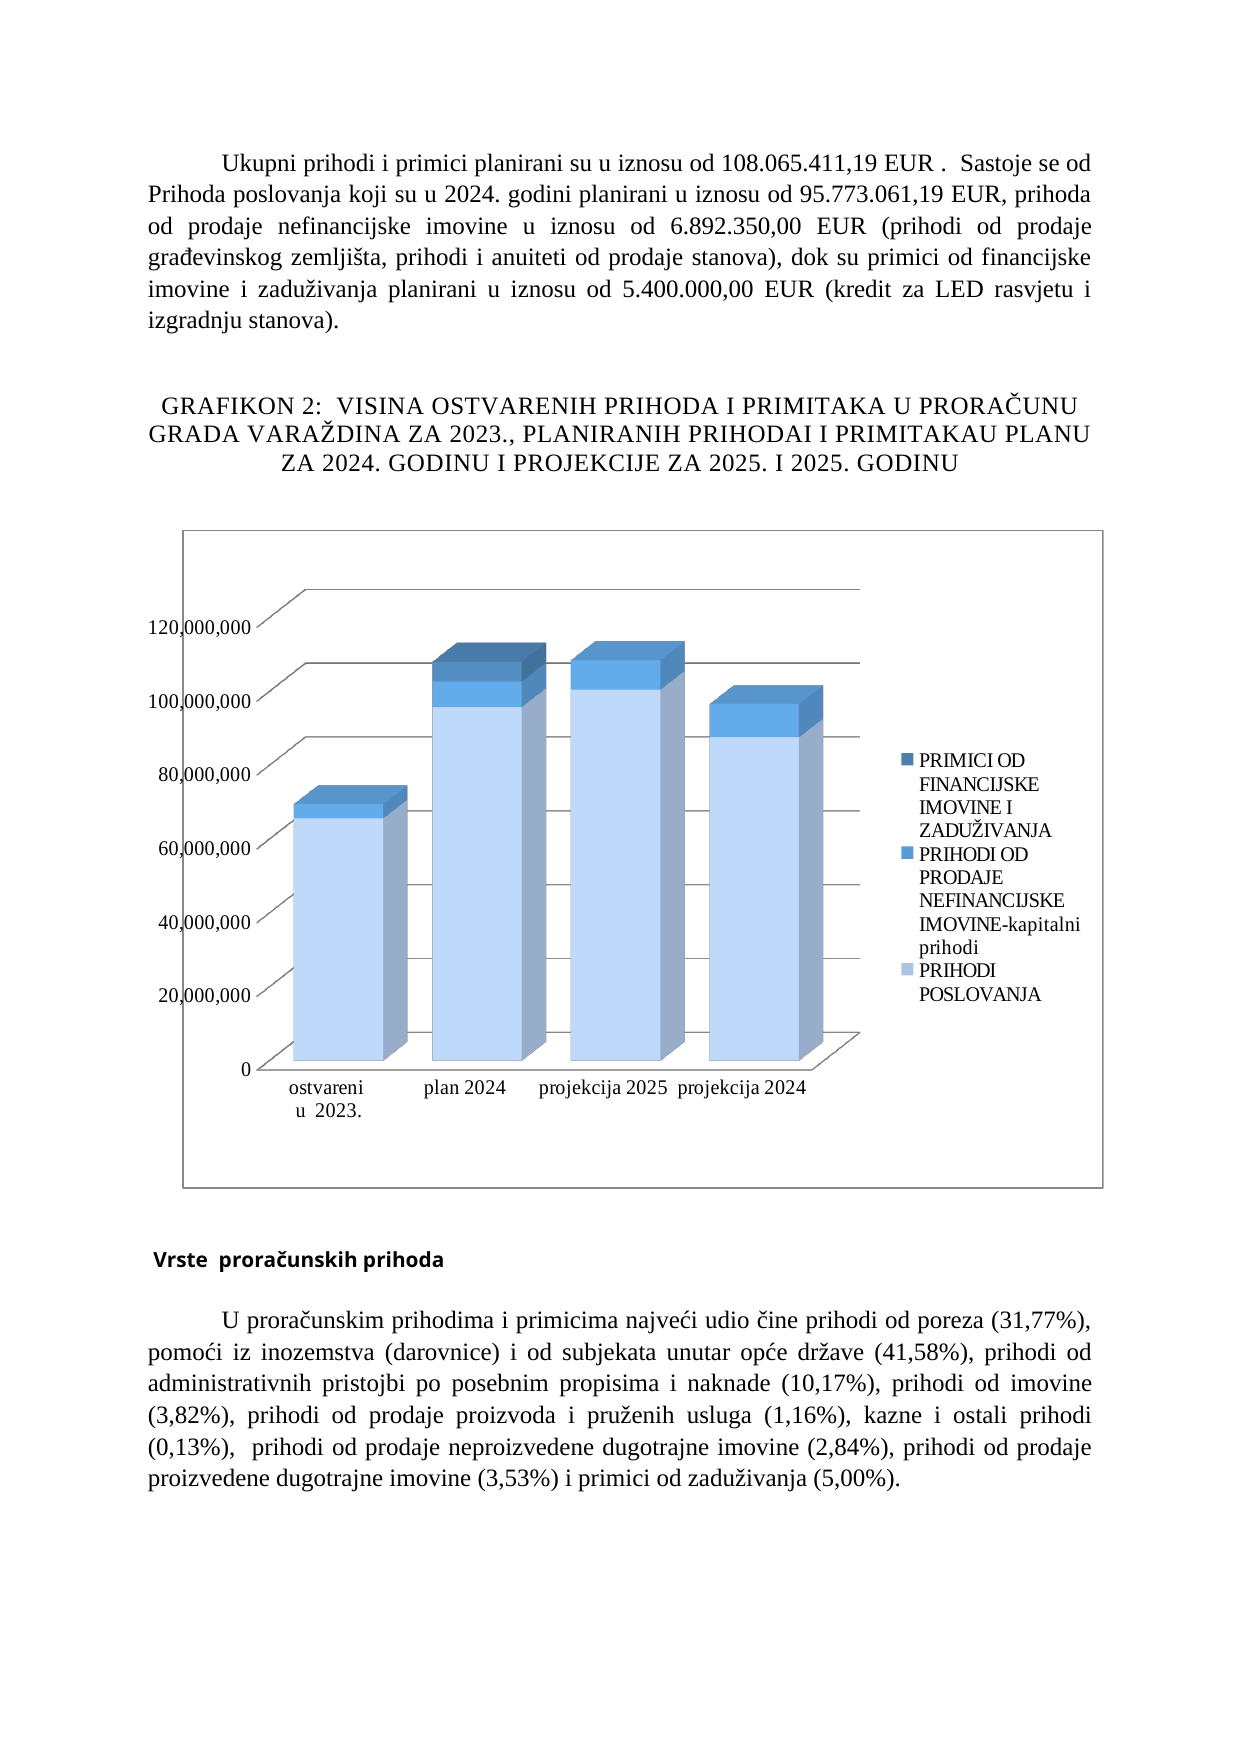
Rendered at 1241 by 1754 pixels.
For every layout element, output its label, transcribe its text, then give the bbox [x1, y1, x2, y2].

text Vrste proračunskih prihoda [148, 1245, 1093, 1273]
text U proračunskim prihodima i primicima najveći udio čine prihodi od poreza (31,77%), pomoći iz inozemstva (darovnice) i od subjekata unutar opće države (41,58%), prihodi od administrativnih pristojbi po posebnim propisima i naknade (10,17%), prihodi od imovine (3,82%), prihodi od prodaje proizvoda i pruženih usluga (1,16%), kazne i ostali prihodi (0,13%), prihodi od prodaje neproizvedene dugotrajne imovine (2,84%), prihodi od prodaje proizvedene dugotrajne imovine (3,53%) i primici od zaduživanja (5,00%). [148, 1305, 1093, 1492]
text Ukupni prihodi i primici planirani su u iznosu od 108.065.411,19 EUR . Sastoje se od Prihoda poslovanja koji su u 2024. godini planirani u iznosu od 95.773.061,19 EUR, prihoda od prodaje nefinancijske imovine u iznosu od 6.892.350,00 EUR (prihodi od prodaje građevinskog zemljišta, prihodi i anuiteti od prodaje stanova), dok su primici od financijske imovine i zaduživanja planirani u iznosu od 5.400.000,00 EUR (kredit za LED rasvjetu i izgradnju stanova). [148, 148, 1093, 334]
text GRAFIKON 2: VISINA OSTVARENIH PRIHODA I PRIMITAKA U PRORAČUNU GRADA VARAŽDINA ZA 2023., PLANIRANIH PRIHODAI I PRIMITAKAU PLANU ZA 2024. GODINU I PROJEKCIJE ZA 2025. I 2025. GODINU [148, 391, 1093, 477]
